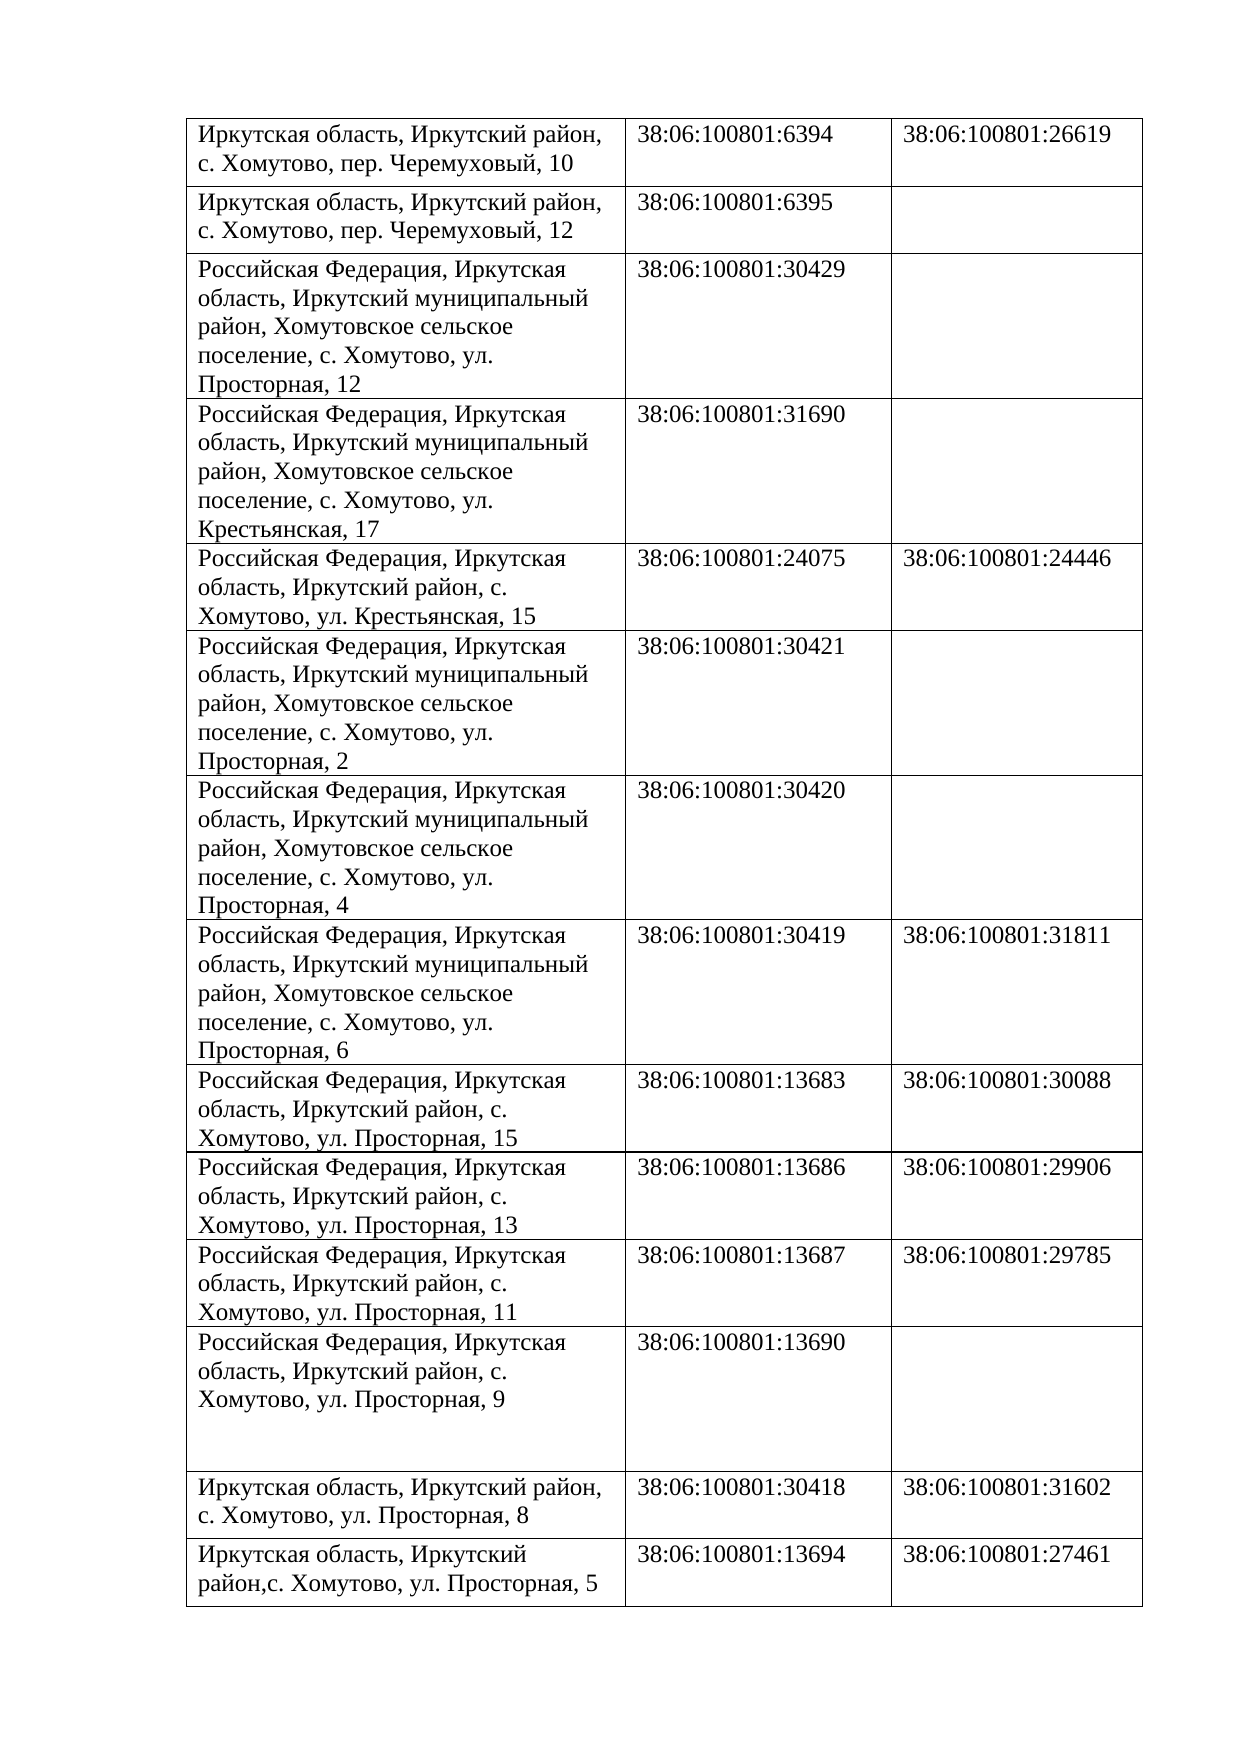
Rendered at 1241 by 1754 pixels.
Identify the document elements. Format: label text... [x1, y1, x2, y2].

table_cell 38:06:100801:6394 [626, 119, 891, 186]
table_cell 38:06:100801:29906 [892, 1153, 1142, 1239]
table_cell 38:06:100801:31811 [892, 920, 1142, 1064]
table_cell 38:06:100801:31602 [892, 1472, 1142, 1538]
table_cell 38:06:100801:30419 [626, 920, 891, 1064]
table_cell 38:06:100801:24075 [626, 544, 891, 630]
table_cell Иркутская область, Иркутский район, с. Хомутово, пер. Черемуховый, 10 [187, 119, 625, 186]
table_cell [892, 1327, 1142, 1471]
table_cell Российская Федерация, Иркутская область, Иркутский муниципальный район, Хомутовское сельское поселение, с. Хомутово, ул. Просторная, 6 [187, 920, 625, 1064]
table_cell Иркутская область, Иркутский район,с. Хомутово, ул. Просторная, 5 [187, 1539, 625, 1606]
table_cell Иркутская область, Иркутский район, с. Хомутово, ул. Просторная, 8 [187, 1472, 625, 1538]
table_cell [892, 399, 1142, 542]
table_cell 38:06:100801:30418 [626, 1472, 891, 1538]
table_cell Российская Федерация, Иркутская область, Иркутский муниципальный район, Хомутовское сельское поселение, с. Хомутово, ул. Крестьянская, 17 [187, 399, 625, 542]
table_cell [892, 187, 1142, 253]
table_cell Иркутская область, Иркутский район, с. Хомутово, пер. Черемуховый, 12 [187, 187, 625, 253]
table_cell 38:06:100801:13686 [626, 1153, 891, 1239]
table_cell 38:06:100801:6395 [626, 187, 891, 253]
table_cell 38:06:100801:13683 [626, 1065, 891, 1151]
table_cell 38:06:100801:31690 [626, 399, 891, 542]
table_cell [892, 254, 1142, 398]
table_cell 38:06:100801:29785 [892, 1240, 1142, 1326]
table_cell 38:06:100801:13694 [626, 1539, 891, 1606]
table_cell [892, 776, 1142, 919]
table_cell Российская Федерация, Иркутская область, Иркутский муниципальный район, Хомутовское сельское поселение, с. Хомутово, ул. Просторная, 2 [187, 631, 625, 774]
table_cell 38:06:100801:26619 [892, 119, 1142, 186]
table_cell 38:06:100801:30429 [626, 254, 891, 398]
table_cell Российская Федерация, Иркутская область, Иркутский район, с. Хомутово, ул. Крестьянская, 15 [187, 544, 625, 630]
table_cell Российская Федерация, Иркутская область, Иркутский район, с. Хомутово, ул. Просторная, 13 [187, 1153, 625, 1239]
table_cell Российская Федерация, Иркутская область, Иркутский район, с. Хомутово, ул. Просторная, 11 [187, 1240, 625, 1326]
table_cell 38:06:100801:30420 [626, 776, 891, 919]
table_cell [892, 631, 1142, 774]
table_cell Российская Федерация, Иркутская область, Иркутский район, с. Хомутово, ул. Просторная, 9 [187, 1327, 625, 1471]
table_cell 38:06:100801:30421 [626, 631, 891, 774]
table_cell Российская Федерация, Иркутская область, Иркутский муниципальный район, Хомутовское сельское поселение, с. Хомутово, ул. Просторная, 4 [187, 776, 625, 919]
table_cell 38:06:100801:13687 [626, 1240, 891, 1326]
table_cell Российская Федерация, Иркутская область, Иркутский район, с. Хомутово, ул. Просторная, 15 [187, 1065, 625, 1151]
table_cell 38:06:100801:13690 [626, 1327, 891, 1471]
table_cell 38:06:100801:30088 [892, 1065, 1142, 1151]
table_cell 38:06:100801:24446 [892, 544, 1142, 630]
table_cell 38:06:100801:27461 [892, 1539, 1142, 1606]
table_cell Российская Федерация, Иркутская область, Иркутский муниципальный район, Хомутовское сельское поселение, с. Хомутово, ул. Просторная, 12 [187, 254, 625, 398]
